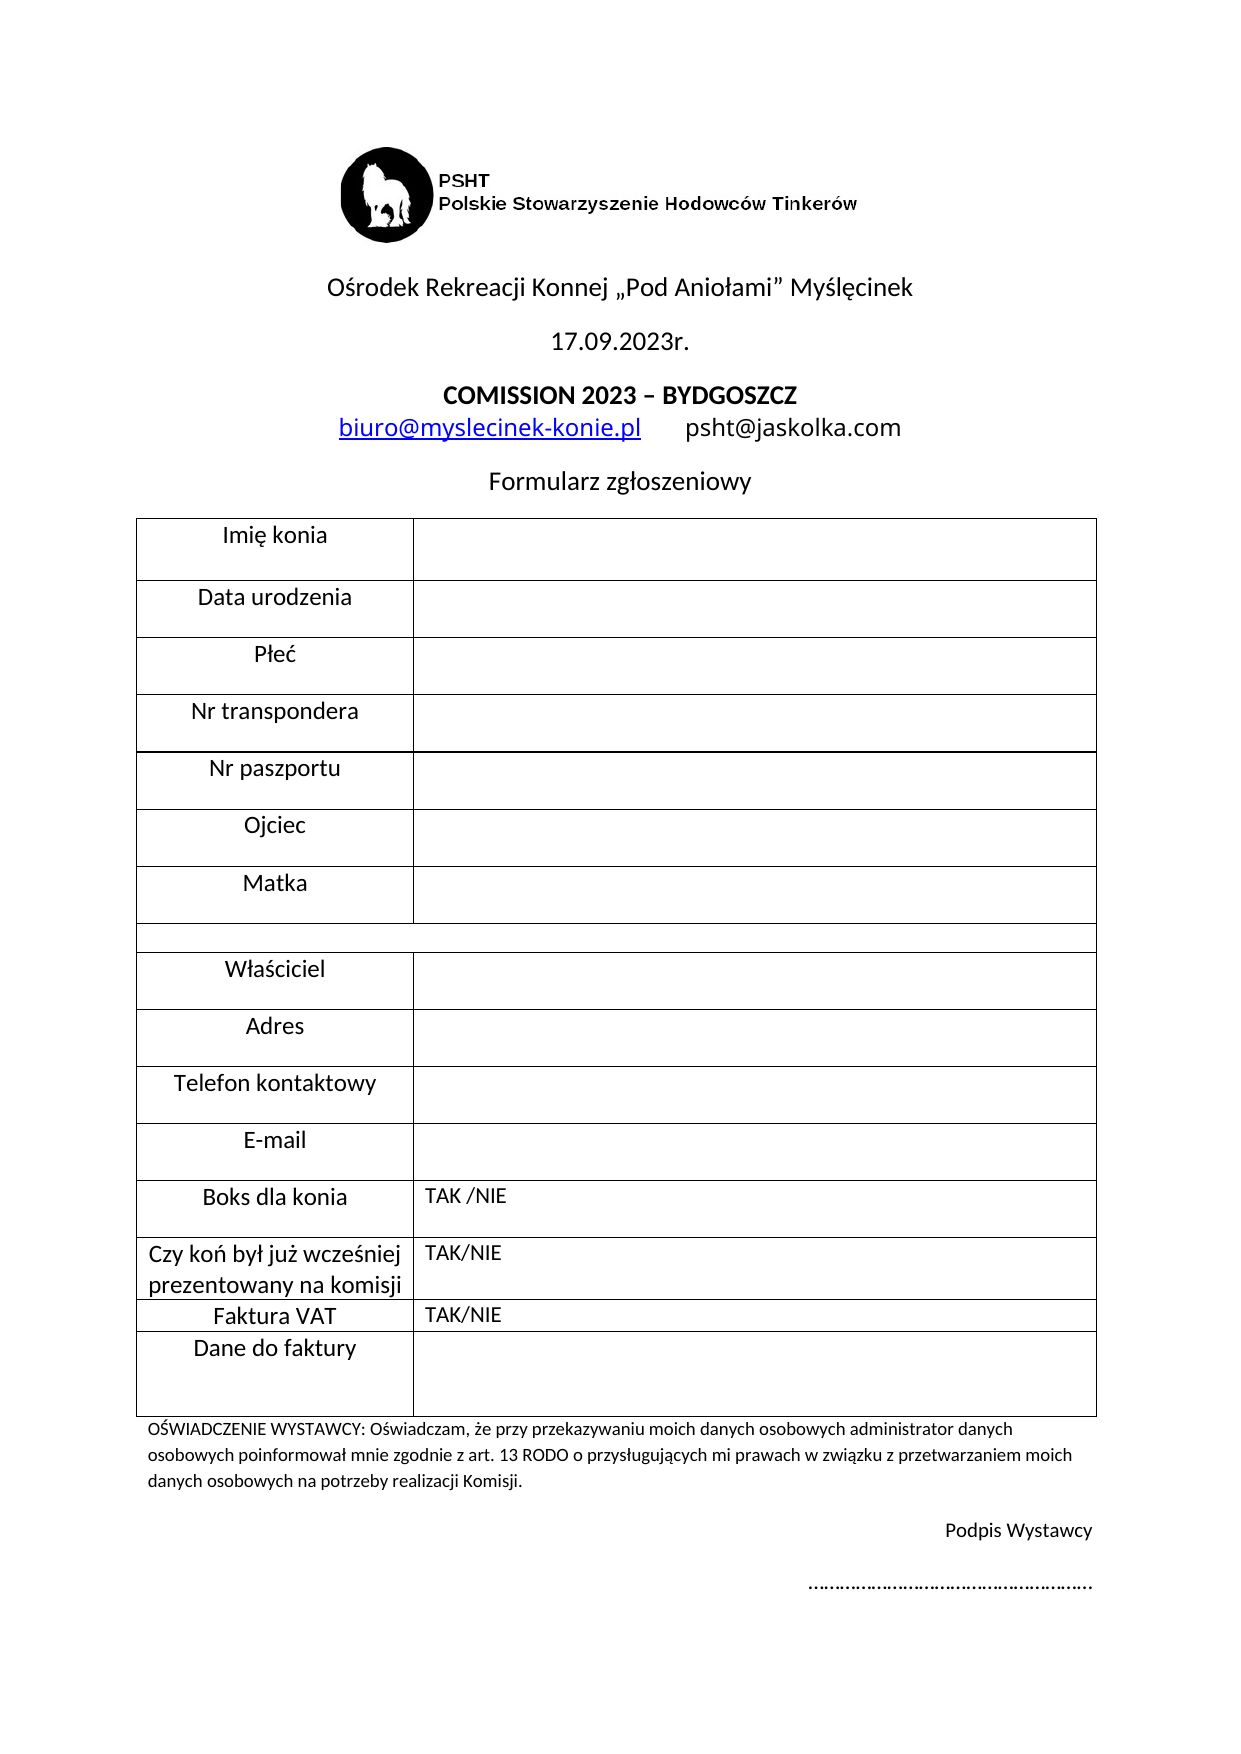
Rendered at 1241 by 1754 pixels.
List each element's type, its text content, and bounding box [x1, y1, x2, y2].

table_cell Właściciel [137, 953, 413, 1009]
table_cell Nr paszportu [137, 753, 413, 808]
table_cell Dane do faktury [137, 1332, 413, 1416]
text 17.09.2023r. [148, 324, 1093, 357]
table_cell [414, 953, 1096, 1009]
table_cell [414, 638, 1096, 694]
text Ośrodek Rekreacji Konnej „Pod Aniołami” Myślęcinek [148, 270, 1093, 303]
table_cell [414, 695, 1096, 751]
text COMISSION 2023 – BYDGOSZCZ biuro@myslecinek-konie.pl psht@jaskolka.com [148, 378, 1093, 443]
text OŚWIADCZENIE WYSTAWCY: Oświadczam, że przy przekazywaniu moich danych osobowych administrator danych osobowych poinformował mnie zgodnie z art. 13 RODO o przysługujących mi prawach w związku z przetwarzaniem moich danych osobowych na potrzeby realizacji Komisji. [148, 1417, 1093, 1493]
table_cell Boks dla konia [137, 1181, 413, 1237]
table_cell [414, 867, 1096, 923]
table_cell [137, 924, 1096, 952]
table_cell [414, 1124, 1096, 1180]
table_cell TAK /NIE [414, 1181, 1096, 1237]
table_header [414, 519, 1096, 580]
table_cell TAK/NIE [414, 1300, 1096, 1331]
table_cell Czy koń był już wcześniej prezentowany na komisji [137, 1238, 413, 1299]
table_cell E-mail [137, 1124, 413, 1180]
table_cell Telefon kontaktowy [137, 1067, 413, 1123]
text ……………………………………………… [148, 1567, 1093, 1595]
text Podpis Wystawcy [148, 1517, 1093, 1542]
table_cell [414, 753, 1096, 808]
table_cell [414, 1332, 1096, 1416]
picture [340, 147, 900, 246]
table_header Imię konia [137, 519, 413, 580]
table_cell Płeć [137, 638, 413, 694]
table_cell [414, 581, 1096, 637]
table_cell Matka [137, 867, 413, 923]
table_cell Adres [137, 1010, 413, 1066]
table_cell [414, 810, 1096, 866]
table_cell Ojciec [137, 810, 413, 866]
text Formularz zgłoszeniowy [148, 464, 1093, 497]
table_cell [414, 1067, 1096, 1123]
table_cell Data urodzenia [137, 581, 413, 637]
table_cell [414, 1010, 1096, 1066]
table_cell TAK/NIE [414, 1238, 1096, 1299]
table_cell Faktura VAT [137, 1300, 413, 1331]
table_cell Nr transpondera [137, 695, 413, 751]
